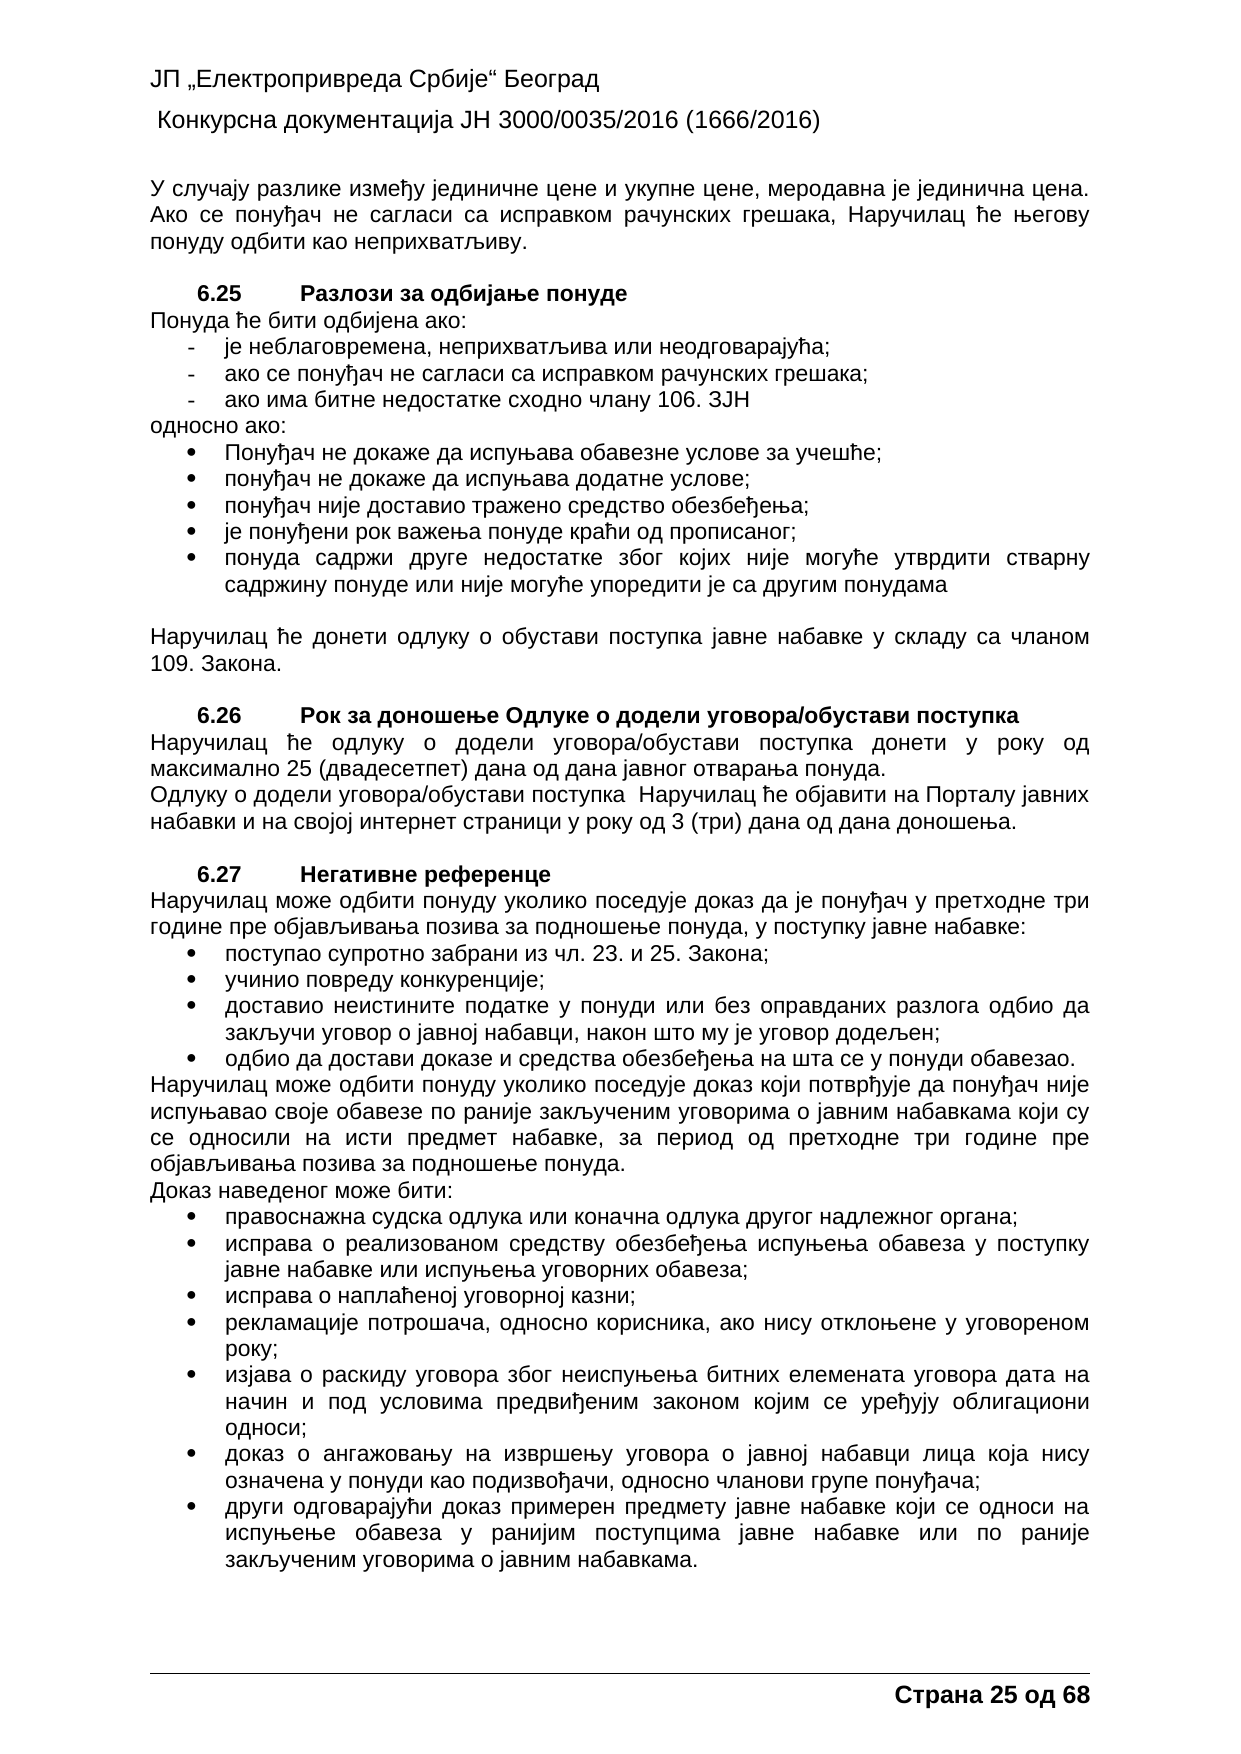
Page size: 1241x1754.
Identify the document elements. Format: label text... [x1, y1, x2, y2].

text Наручилац може одбити понуду уколико поседује доказ да је понуђач у претходне три године пре објављивања позива за подношење понуда, у поступку јавне набавке: [150, 887, 1090, 939]
text други одговарајући доказ примерен предмету јавне набавке који се односи на испуњење обавеза у ранијим поступцима јавне набавке или по раније закљученим уговорима о јавним набавкама. [187, 1493, 1090, 1572]
text Понуда ће бити одбијена ако: [150, 307, 1090, 333]
text поступао супротно забрани из чл. 23. и 25. Закона; [187, 939, 1090, 966]
text Наручилац ће одлуку о додели уговора/обустави поступка донети у року од максимално 25 (двадесетпет) дана од дана јавног отварања понуда. [150, 729, 1090, 781]
text Одлуку о додели уговора/обустави поступка Наручилац ће објавити на Порталу јавних набавки и на својој интернет страници у року од 3 (три) дана од дана доношења. [150, 781, 1090, 834]
text доставио неистините податке у понуди или без оправданих разлога одбио да закључи уговор о јавној набавци, након што му је уговор додељен; [187, 992, 1090, 1045]
text учинио повреду конкуренције; [187, 966, 1090, 992]
list је понуђени рок важења понуде краћи од прописаног; [187, 518, 1090, 544]
list понуђач није доставио тражено средство обезбеђења; [187, 492, 1090, 518]
list је неблаговремена, неприхватљива или неодговарајућа; [187, 333, 1090, 359]
text одбио да достави доказе и средства обезбеђења на шта се у понуди обавезао. [187, 1045, 1090, 1071]
text правоснажна судска одлука или коначна одлука другог надлежног органа; [187, 1203, 1090, 1229]
list понуда садржи друге недостатке због којих није могуће утврдити стварну садржину понуде или није могуће упоредити је са другим понудама [187, 544, 1090, 597]
text Доказ наведеног може бити: [150, 1177, 1090, 1203]
text Наручилац може одбити понуду уколико поседује доказ који потврђује да понуђач није испуњавао своје обавезе по раније закљученим уговорима о јавним набавкама који су се односили на исти предмет набавке, за период од претходне три године пре објављивања позива за подношење понуда. [150, 1071, 1090, 1177]
list понуђач не докаже да испуњава додатне услове; [187, 465, 1090, 492]
list Рок за доношење Одлуке о додели уговора/обустави поступка [197, 702, 1090, 729]
text У случају разлике између јединичне цене и укупне цене, меродавна је јединична цена. Ако се понуђач не сагласи са исправком рачунских грешака, Наручилац ће његову понуду одбити као неприхватљиву. [150, 175, 1090, 254]
text Наручилац ће донети одлуку о обустави поступка јавне набавке у складу са чланом 109. Закона. [150, 623, 1090, 676]
list Разлози за одбијање понуде [197, 280, 1090, 307]
list Негативне референце [197, 861, 1090, 887]
text доказ о ангажовању на извршењу уговора о јавној набавци лица која нису означена у понуди као подизвођачи, односно чланови групе понуђача; [187, 1440, 1090, 1493]
list ако има битне недостатке сходно члану 106. ЗЈН [187, 386, 1090, 412]
list Понуђач не докаже да испуњава обавезне услове за учешће; [187, 439, 1090, 465]
list односно ако: [150, 412, 1090, 439]
text рекламације потрошача, односно корисника, ако нису отклоњене у уговореном року; [187, 1308, 1090, 1361]
text исправа о реализованом средству обезбеђења испуњења обавеза у поступку јавне набавке или испуњења уговорних обавеза; [187, 1229, 1090, 1282]
list ако се понуђач не сагласи са исправком рачунских грешака; [187, 359, 1090, 386]
text исправа о наплаћеној уговорној казни; [187, 1282, 1090, 1308]
text изјава о раскиду уговора због неиспуњења битних елемената уговора дата на начин и под условима предвиђеним законом којим се уређују облигациони односи; [187, 1361, 1090, 1440]
